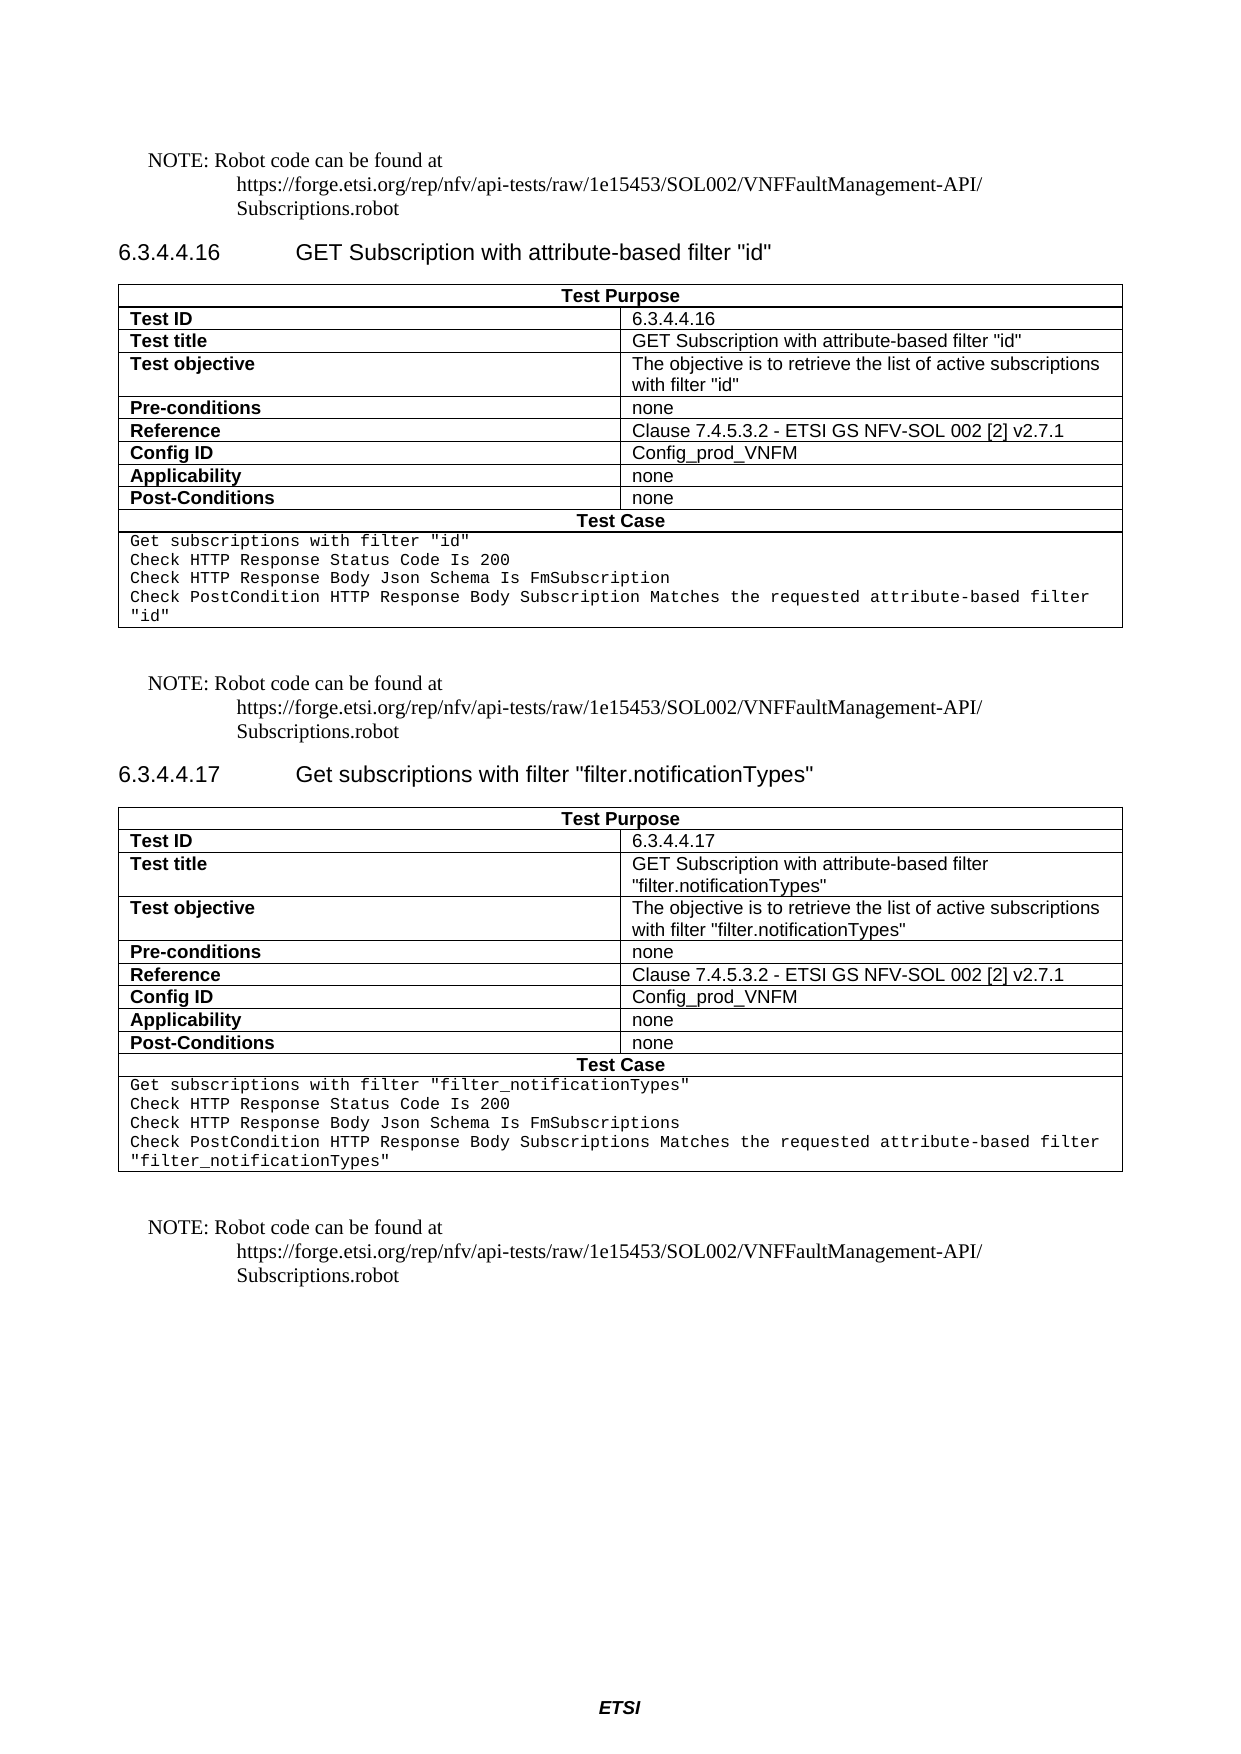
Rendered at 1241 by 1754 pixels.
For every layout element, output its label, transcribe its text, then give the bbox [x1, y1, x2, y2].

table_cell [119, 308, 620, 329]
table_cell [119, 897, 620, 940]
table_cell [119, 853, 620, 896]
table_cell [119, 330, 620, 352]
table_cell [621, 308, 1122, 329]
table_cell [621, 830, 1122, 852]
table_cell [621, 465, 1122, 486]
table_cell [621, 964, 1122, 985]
subtitle 6.3.4.4.16 GET Subscription with attribute-based filter "id" [118, 239, 1122, 265]
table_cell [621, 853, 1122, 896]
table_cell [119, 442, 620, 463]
subtitle 6.3.4.4.17 Get subscriptions with filter "filter.notificationTypes" [118, 761, 1122, 788]
text NOTE: Robot code can be found at https://forge.etsi.org/rep/nfv/api-tests/raw/1e15453/SOL002/VNFFaultManagement-API/Subscriptions.robot [148, 671, 1122, 743]
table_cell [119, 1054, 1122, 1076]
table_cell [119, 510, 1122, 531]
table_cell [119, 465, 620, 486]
text NOTE: Robot code can be found at https://forge.etsi.org/rep/nfv/api-tests/raw/1e15453/SOL002/VNFFaultManagement-API/Subscriptions.robot [148, 1215, 1122, 1287]
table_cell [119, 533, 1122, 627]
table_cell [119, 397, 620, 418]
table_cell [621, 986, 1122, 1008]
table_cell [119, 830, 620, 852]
text NOTE: Robot code can be found at https://forge.etsi.org/rep/nfv/api-tests/raw/1e15453/SOL002/VNFFaultManagement-API/Subscriptions.robot [148, 148, 1122, 220]
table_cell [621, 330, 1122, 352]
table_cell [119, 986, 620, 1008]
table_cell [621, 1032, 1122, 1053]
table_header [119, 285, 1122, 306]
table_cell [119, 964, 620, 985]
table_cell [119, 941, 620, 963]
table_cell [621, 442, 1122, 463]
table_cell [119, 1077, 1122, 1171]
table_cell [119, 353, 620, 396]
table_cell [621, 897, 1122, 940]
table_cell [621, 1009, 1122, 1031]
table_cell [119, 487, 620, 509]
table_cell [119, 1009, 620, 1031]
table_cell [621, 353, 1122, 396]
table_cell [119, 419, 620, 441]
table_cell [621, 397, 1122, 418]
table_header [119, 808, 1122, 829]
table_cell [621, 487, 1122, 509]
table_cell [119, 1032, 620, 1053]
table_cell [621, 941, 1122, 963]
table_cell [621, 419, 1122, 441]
